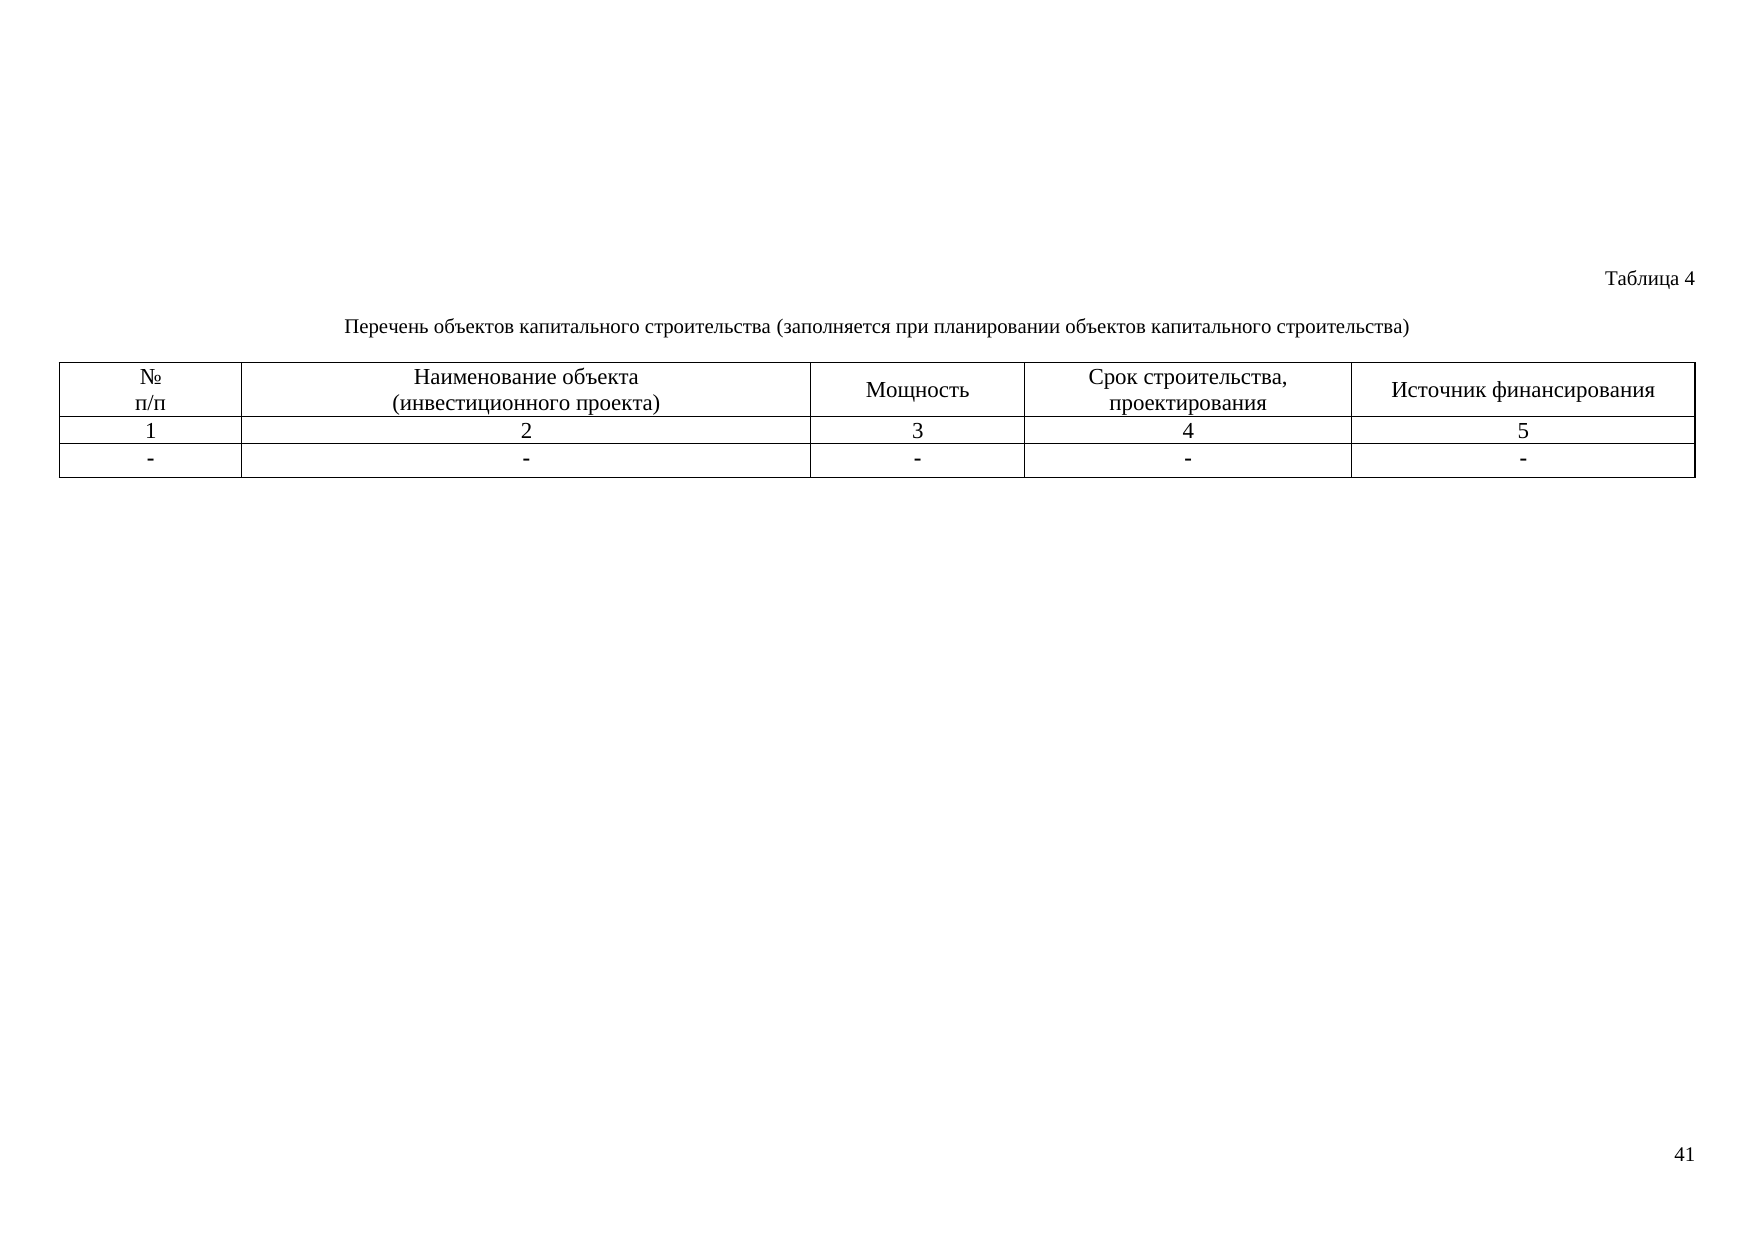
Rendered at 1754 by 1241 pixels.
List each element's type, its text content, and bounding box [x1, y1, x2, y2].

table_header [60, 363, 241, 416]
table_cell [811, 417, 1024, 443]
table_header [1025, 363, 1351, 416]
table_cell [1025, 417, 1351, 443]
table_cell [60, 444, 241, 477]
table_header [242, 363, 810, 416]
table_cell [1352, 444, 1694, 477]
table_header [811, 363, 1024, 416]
text Таблица 4 [59, 266, 1695, 290]
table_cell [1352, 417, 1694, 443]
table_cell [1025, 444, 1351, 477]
text Перечень объектов капитального строительства (заполняется при планировании объектов капитального строительства) [59, 314, 1695, 338]
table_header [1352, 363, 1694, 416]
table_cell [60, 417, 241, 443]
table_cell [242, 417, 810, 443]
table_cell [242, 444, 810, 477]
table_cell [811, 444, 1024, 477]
